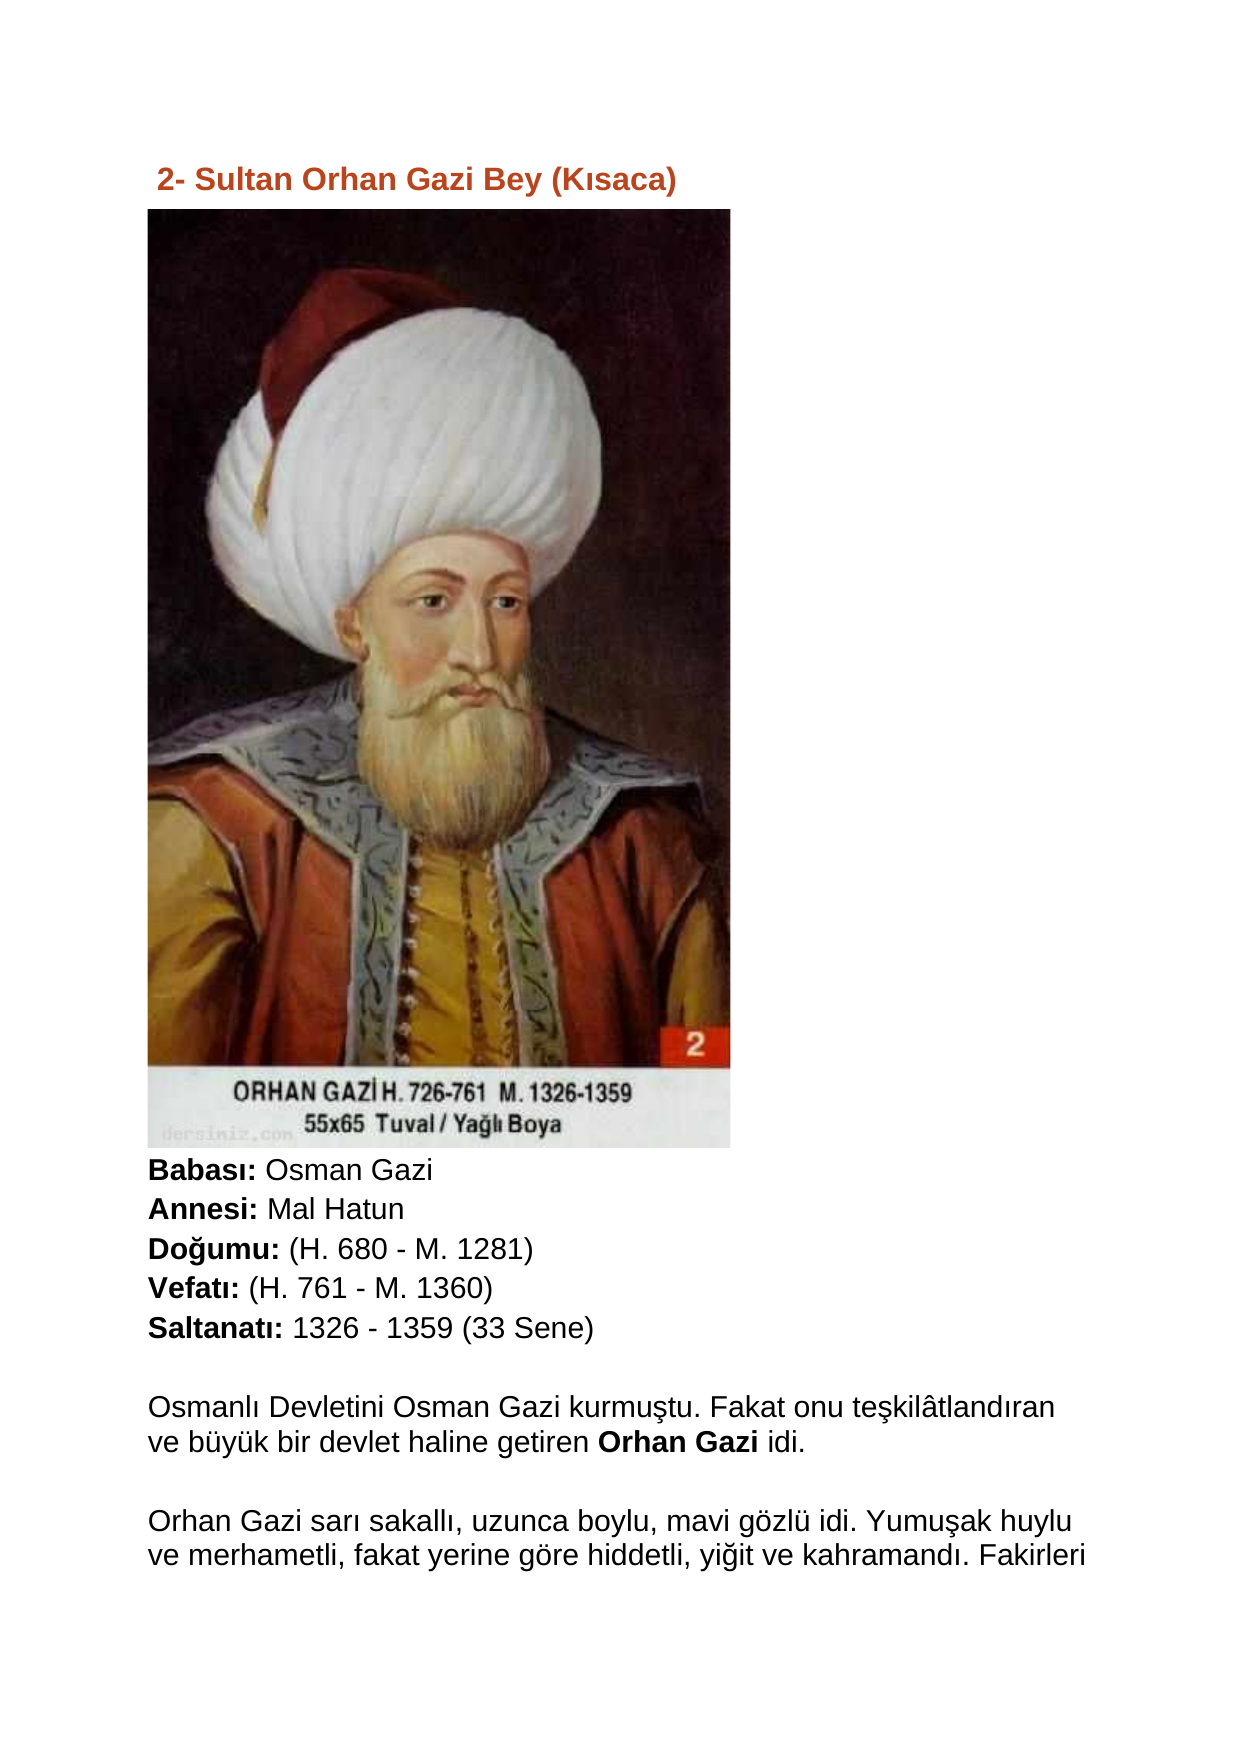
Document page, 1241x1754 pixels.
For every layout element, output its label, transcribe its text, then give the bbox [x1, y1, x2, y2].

text Saltanatı: 1326 - 1359 (33 Sene) [148, 1310, 1093, 1344]
text Annesi: Mal Hatun [148, 1191, 1093, 1226]
text 2- Sultan Orhan Gazi Bey (Kısaca) [148, 160, 1093, 197]
picture [147, 209, 731, 1148]
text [148, 1502, 1093, 1572]
text Doğumu: (H. 680 - M. 1281) [148, 1231, 1093, 1266]
text Osmanlı Devletini Osman Gazi kurmuştu. Fakat onu teşkilâtlandıran ve büyük bir devlet haline getiren Orhan Gazi idi. [148, 1389, 1093, 1458]
text Babası: Osman Gazi [148, 1152, 1093, 1187]
text Vefatı: (H. 761 - M. 1360) [148, 1270, 1093, 1305]
